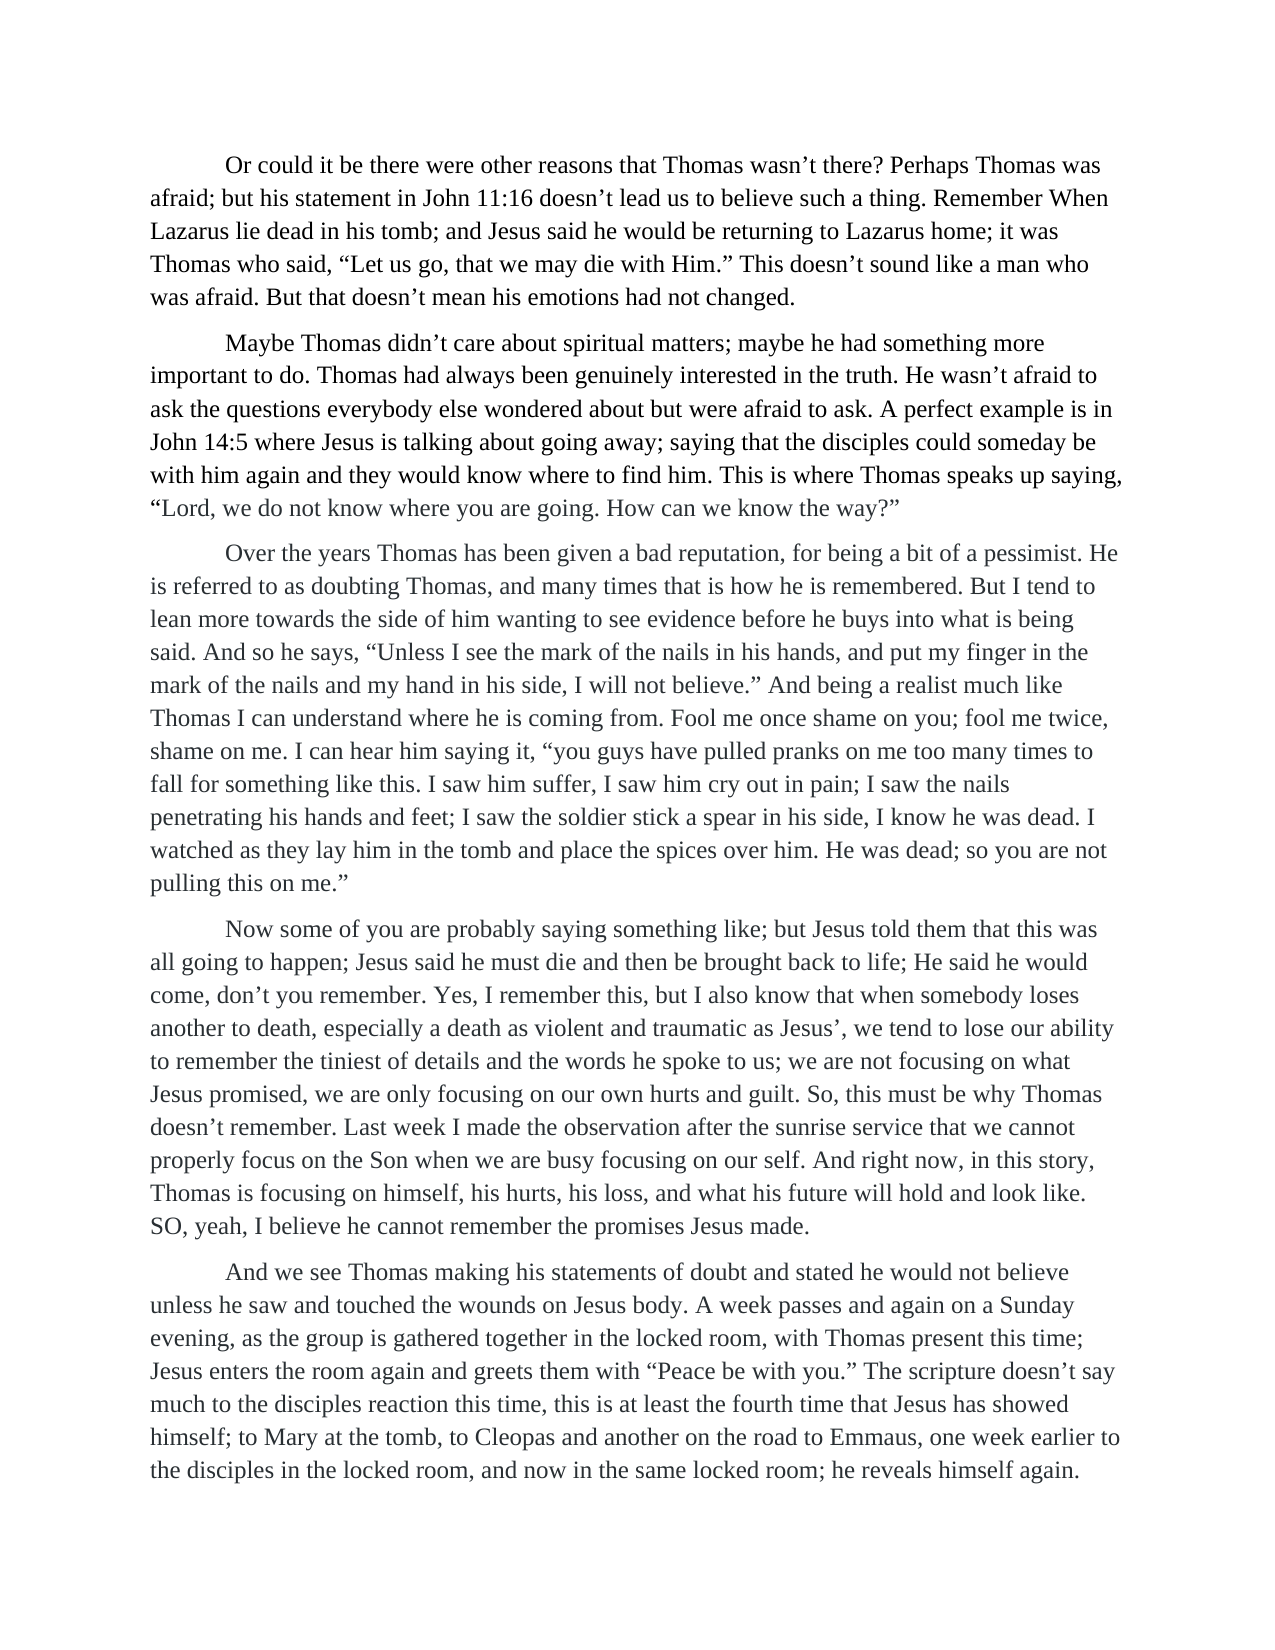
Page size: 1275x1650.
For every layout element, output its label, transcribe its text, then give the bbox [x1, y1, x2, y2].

text Maybe Thomas didn’t care about spiritual matters; maybe he had something more important to do. Thomas had always been genuinely interested in the truth. He wasn’t afraid to ask the questions everybody else wondered about but were afraid to ask. A perfect example is in John 14:5 where Jesus is talking about going away; saying that the disciples could someday be with him again and they would know where to find him. This is where Thomas speaks up saying, “Lord, we do not know where you are going. How can we know the way?” [150, 328, 1125, 521]
text Over the years Thomas has been given a bad reputation, for being a bit of a pessimist. He is referred to as doubting Thomas, and many times that is how he is remembered. But I tend to lean more towards the side of him wanting to see evidence before he buys into what is being said. And so he says, “Unless I see the mark of the nails in his hands, and put my finger in the mark of the nails and my hand in his side, I will not believe.” And being a realist much like Thomas I can understand where he is coming from. Fool me once shame on you; fool me twice, shame on me. I can hear him saying it, “you guys have pulled pranks on me too many times to fall for something like this. I saw him suffer, I saw him cry out in pain; I saw the nails penetrating his hands and feet; I saw the soldier stick a spear in his side, I know he was dead. I watched as they lay him in the tomb and place the spices over him. He was dead; so you are not pulling this on me.” [150, 538, 1125, 897]
text Or could it be there were other reasons that Thomas wasn’t there? Perhaps Thomas was afraid; but his statement in John 11:16 doesn’t lead us to believe such a thing. Remember When Lazarus lie dead in his tomb; and Jesus said he would be returning to Lazarus home; it was Thomas who said, “Let us go, that we may die with Him.” This doesn’t sound like a man who was afraid. But that doesn’t mean his emotions had not changed. [150, 150, 1125, 311]
text Now some of you are probably saying something like; but Jesus told them that this was all going to happen; Jesus said he must die and then be brought back to life; He said he would come, don’t you remember. Yes, I remember this, but I also know that when somebody loses another to death, especially a death as violent and traumatic as Jesus’, we tend to lose our ability to remember the tiniest of details and the words he spoke to us; we are not focusing on what Jesus promised, we are only focusing on our own hurts and guilt. So, this must be why Thomas doesn’t remember. Last week I made the observation after the sunrise service that we cannot properly focus on the Son when we are busy focusing on our self. And right now, in this story, Thomas is focusing on himself, his hurts, his loss, and what his future will hold and look like. SO, yeah, I believe he cannot remember the promises Jesus made. [150, 914, 1125, 1240]
text And we see Thomas making his statements of doubt and stated he would not believe unless he saw and touched the wounds on Jesus body. A week passes and again on a Sunday evening, as the group is gathered together in the locked room, with Thomas present this time; Jesus enters the room again and greets them with “Peace be with you.” The scripture doesn’t say much to the disciples reaction this time, this is at least the fourth time that Jesus has showed himself; to Mary at the tomb, to Cleopas and another on the road to Emmaus, one week earlier to the disciples in the locked room, and now in the same locked room; he reveals himself again. [150, 1257, 1125, 1483]
